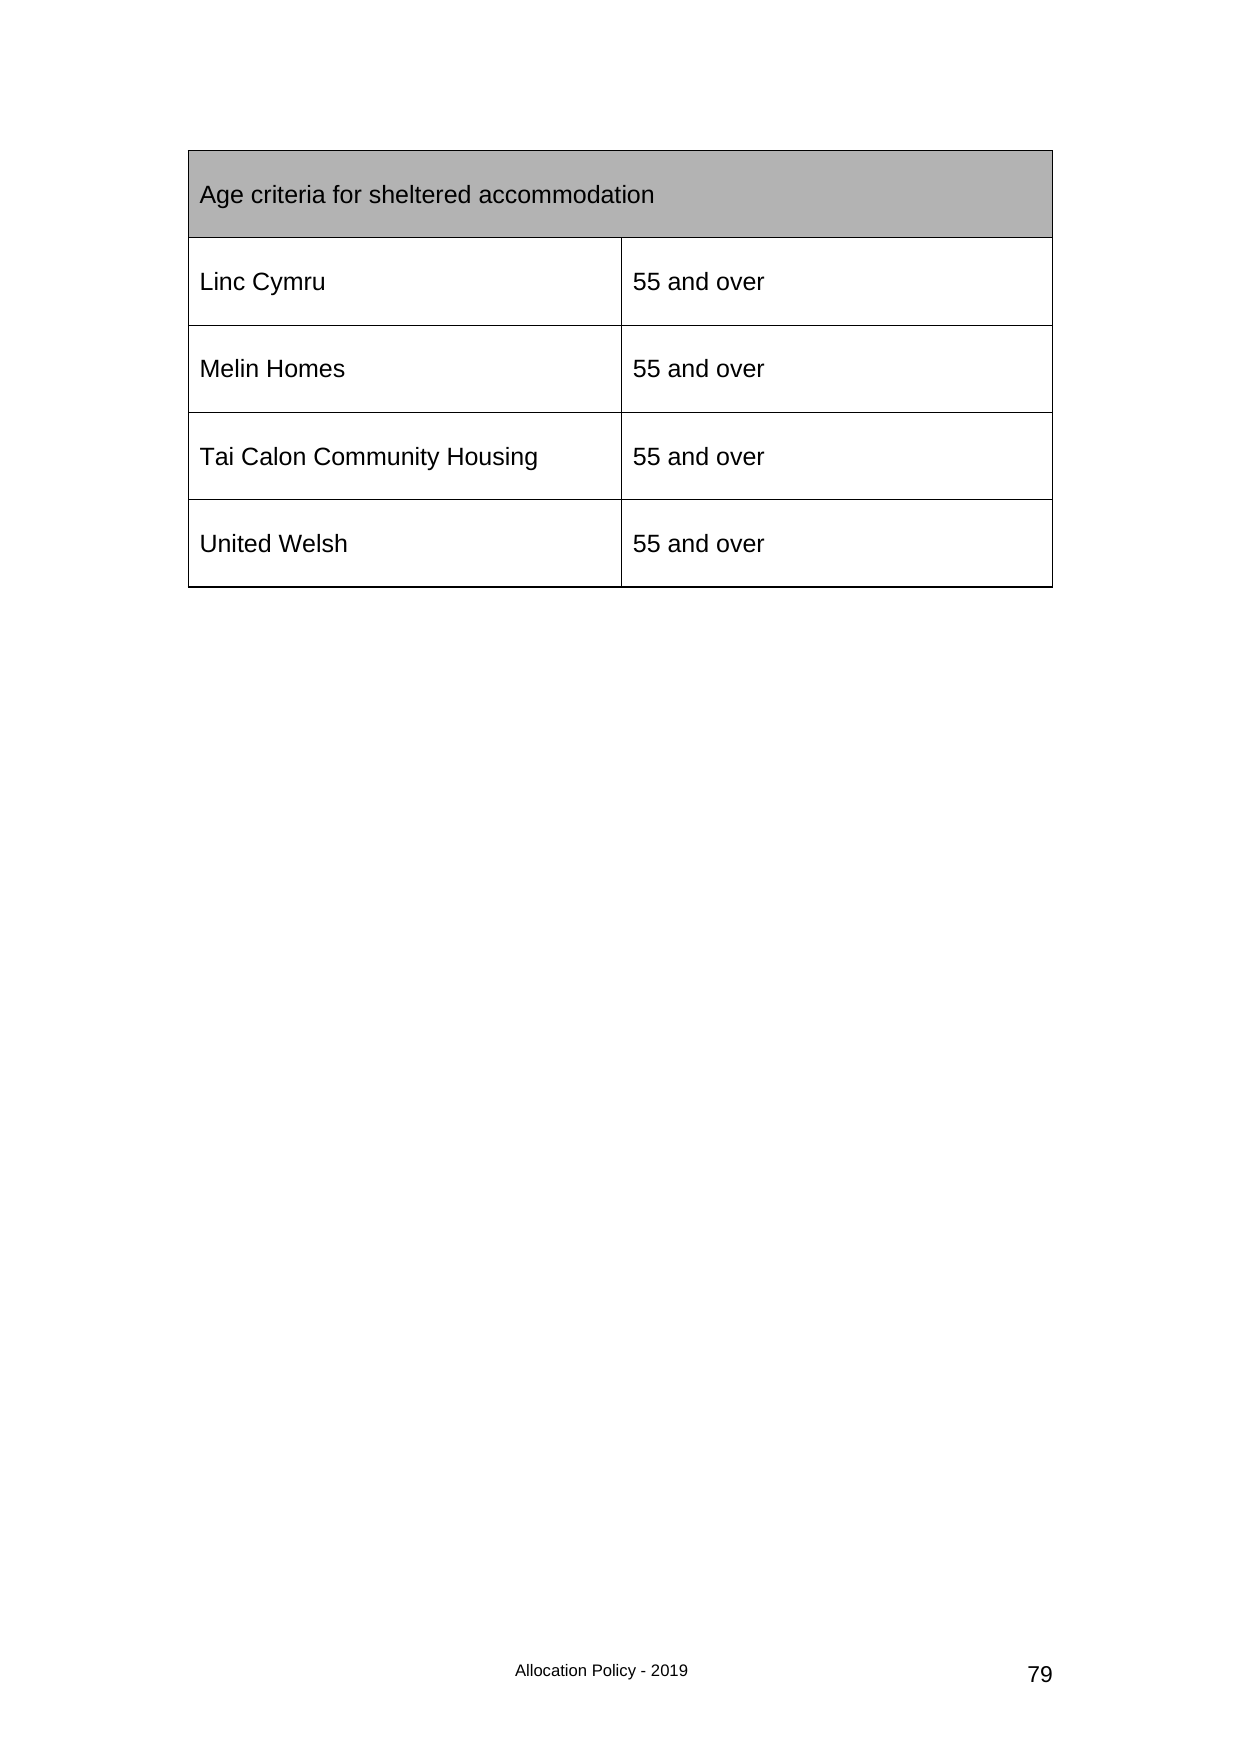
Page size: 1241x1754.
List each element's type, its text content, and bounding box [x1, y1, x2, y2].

table_cell 55 and over [622, 500, 1052, 586]
table_cell Melin Homes [189, 326, 621, 412]
table_cell United Welsh [189, 500, 621, 586]
table_cell Linc Cymru [189, 238, 621, 324]
table_cell 55 and over [622, 326, 1052, 412]
table_cell 55 and over [622, 413, 1052, 499]
table_header Age criteria for sheltered accommodation [189, 151, 1052, 237]
table_cell 55 and over [622, 238, 1052, 324]
table_cell Tai Calon Community Housing [189, 413, 621, 499]
